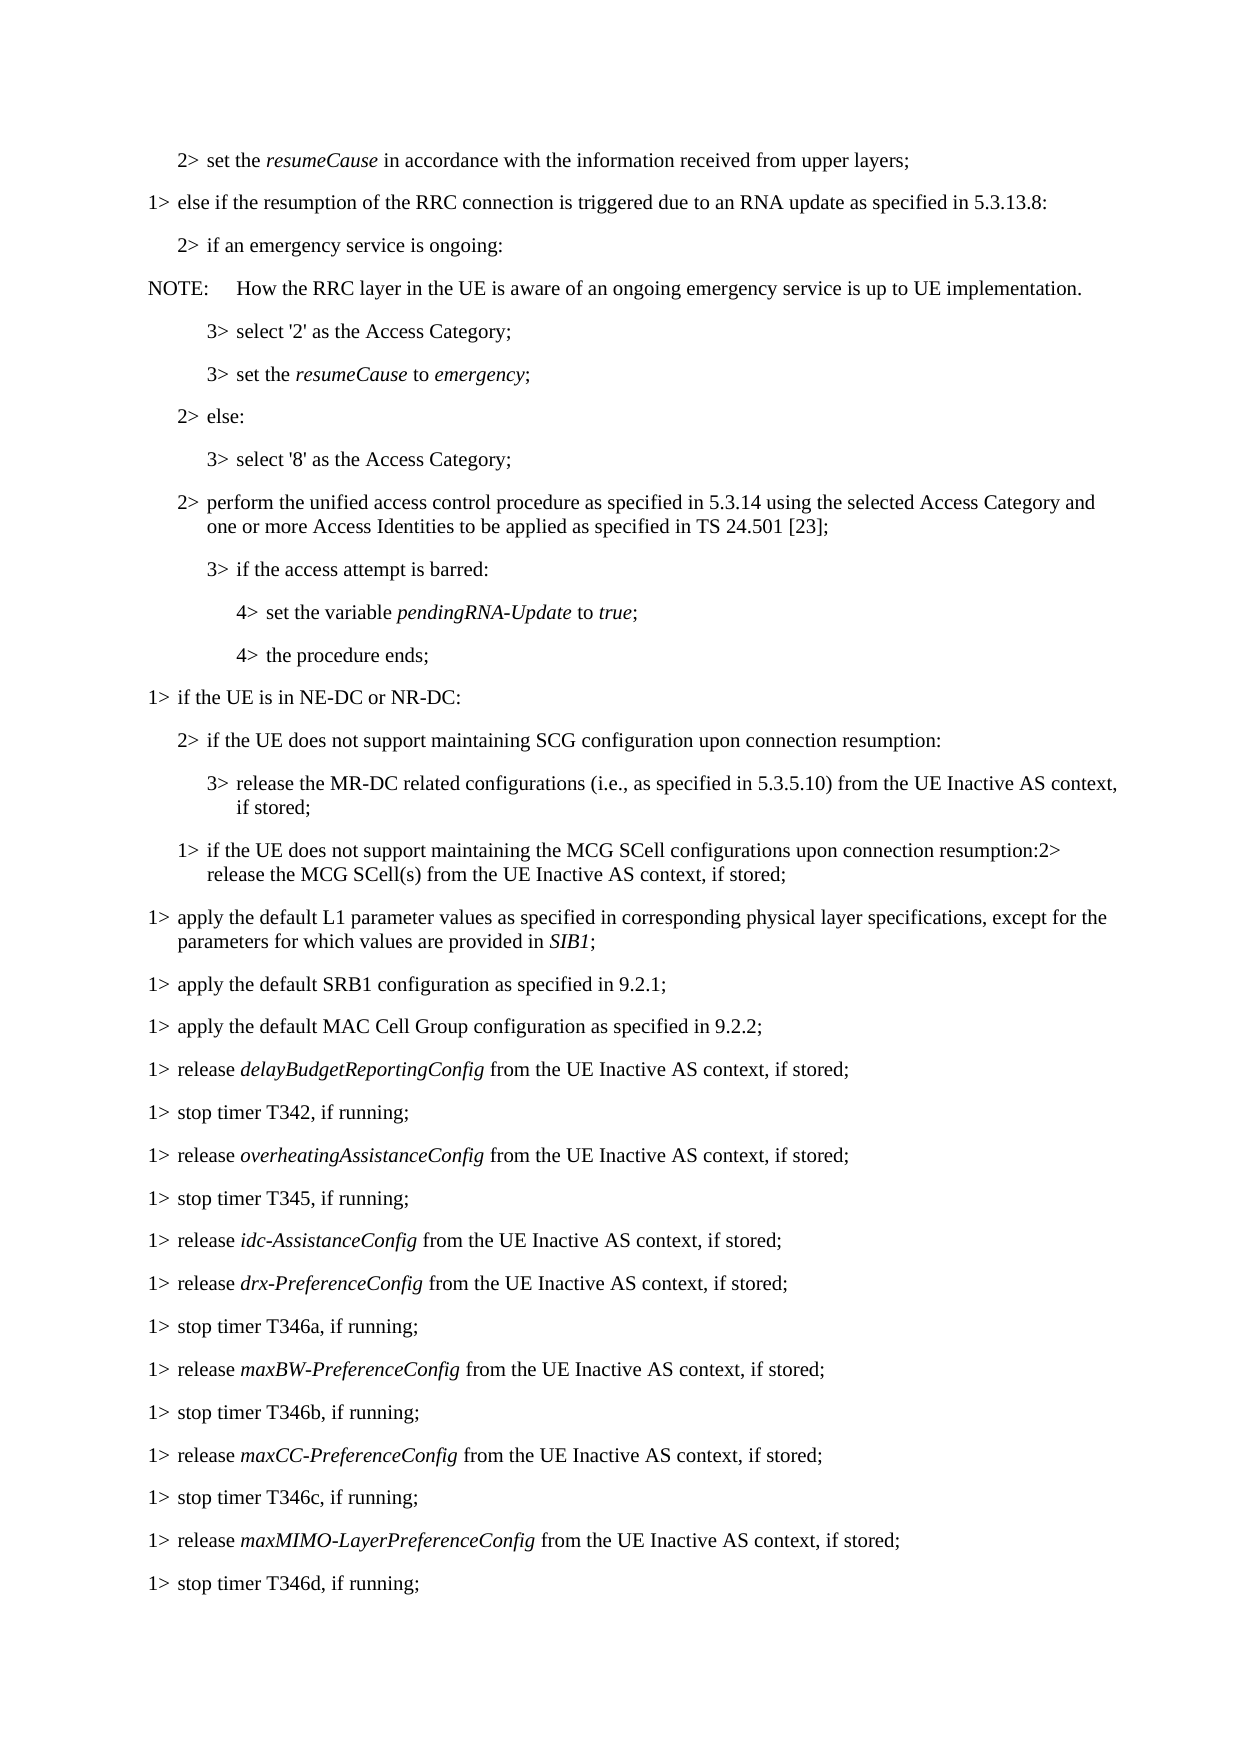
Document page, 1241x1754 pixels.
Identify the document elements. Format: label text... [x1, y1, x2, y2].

text 1> release delayBudgetReportingConfig from the UE Inactive AS context, if stored; [148, 1057, 1122, 1081]
text 2> else: [177, 404, 1122, 428]
text 3> select '2' as the Access Category; [207, 319, 1122, 343]
text 1> release idc-AssistanceConfig from the UE Inactive AS context, if stored; [148, 1228, 1122, 1252]
text 3> release the MR-DC related configurations (i.e., as specified in 5.3.5.10) from the UE Inactive AS context, if stored; [207, 771, 1122, 819]
text 1> release drx-PreferenceConfig from the UE Inactive AS context, if stored; [148, 1271, 1122, 1295]
text 1> release maxCC-PreferenceConfig from the UE Inactive AS context, if stored; [148, 1442, 1122, 1467]
text 1> if the UE does not support maintaining the MCG SCell configurations upon connection resumption:2> release the MCG SCell(s) from the UE Inactive AS context, if stored; [177, 838, 1122, 886]
text 1> stop timer T346c, if running; [148, 1485, 1122, 1509]
text 1> stop timer T346d, if running; [148, 1571, 1122, 1595]
text 1> stop timer T342, if running; [148, 1100, 1122, 1124]
text 2> perform the unified access control procedure as specified in 5.3.14 using the selected Access Category and one or more Access Identities to be applied as specified in TS 24.501 [23]; [177, 490, 1122, 538]
text 1> stop timer T346b, if running; [148, 1400, 1122, 1424]
text 1> stop timer T346a, if running; [148, 1314, 1122, 1338]
text 1> else if the resumption of the RRC connection is triggered due to an RNA update as specified in 5.3.13.8: [148, 190, 1122, 214]
text 1> release overheatingAssistanceConfig from the UE Inactive AS context, if stored; [148, 1143, 1122, 1167]
text 2> if the UE does not support maintaining SCG configuration upon connection resumption: [177, 728, 1122, 752]
text 2> if an emergency service is ongoing: [177, 233, 1122, 257]
text 1> release maxMIMO-LayerPreferenceConfig from the UE Inactive AS context, if stored; [148, 1528, 1122, 1552]
text 1> apply the default MAC Cell Group configuration as specified in 9.2.2; [148, 1014, 1122, 1038]
text 4> the procedure ends; [236, 642, 1122, 667]
text 1> stop timer T345, if running; [148, 1186, 1122, 1210]
text 4> set the variable pendingRNA-Update to true; [236, 600, 1122, 624]
text 3> set the resumeCause to emergency; [207, 362, 1122, 386]
text 1> apply the default SRB1 configuration as specified in 9.2.1; [148, 972, 1122, 996]
text NOTE: How the RRC layer in the UE is aware of an ongoing emergency service is up to UE implementation. [148, 276, 1122, 300]
text 1> release maxBW-PreferenceConfig from the UE Inactive AS context, if stored; [148, 1357, 1122, 1381]
text 1> if the UE is in NE-DC or NR-DC: [148, 685, 1122, 709]
text 2> set the resumeCause in accordance with the information received from upper layers; [177, 147, 1122, 172]
text 1> apply the default L1 parameter values as specified in corresponding physical layer specifications, except for the parameters for which values are provided in SIB1; [148, 905, 1122, 953]
text 3> select '8' as the Access Category; [207, 447, 1122, 471]
text 3> if the access attempt is barred: [207, 557, 1122, 581]
